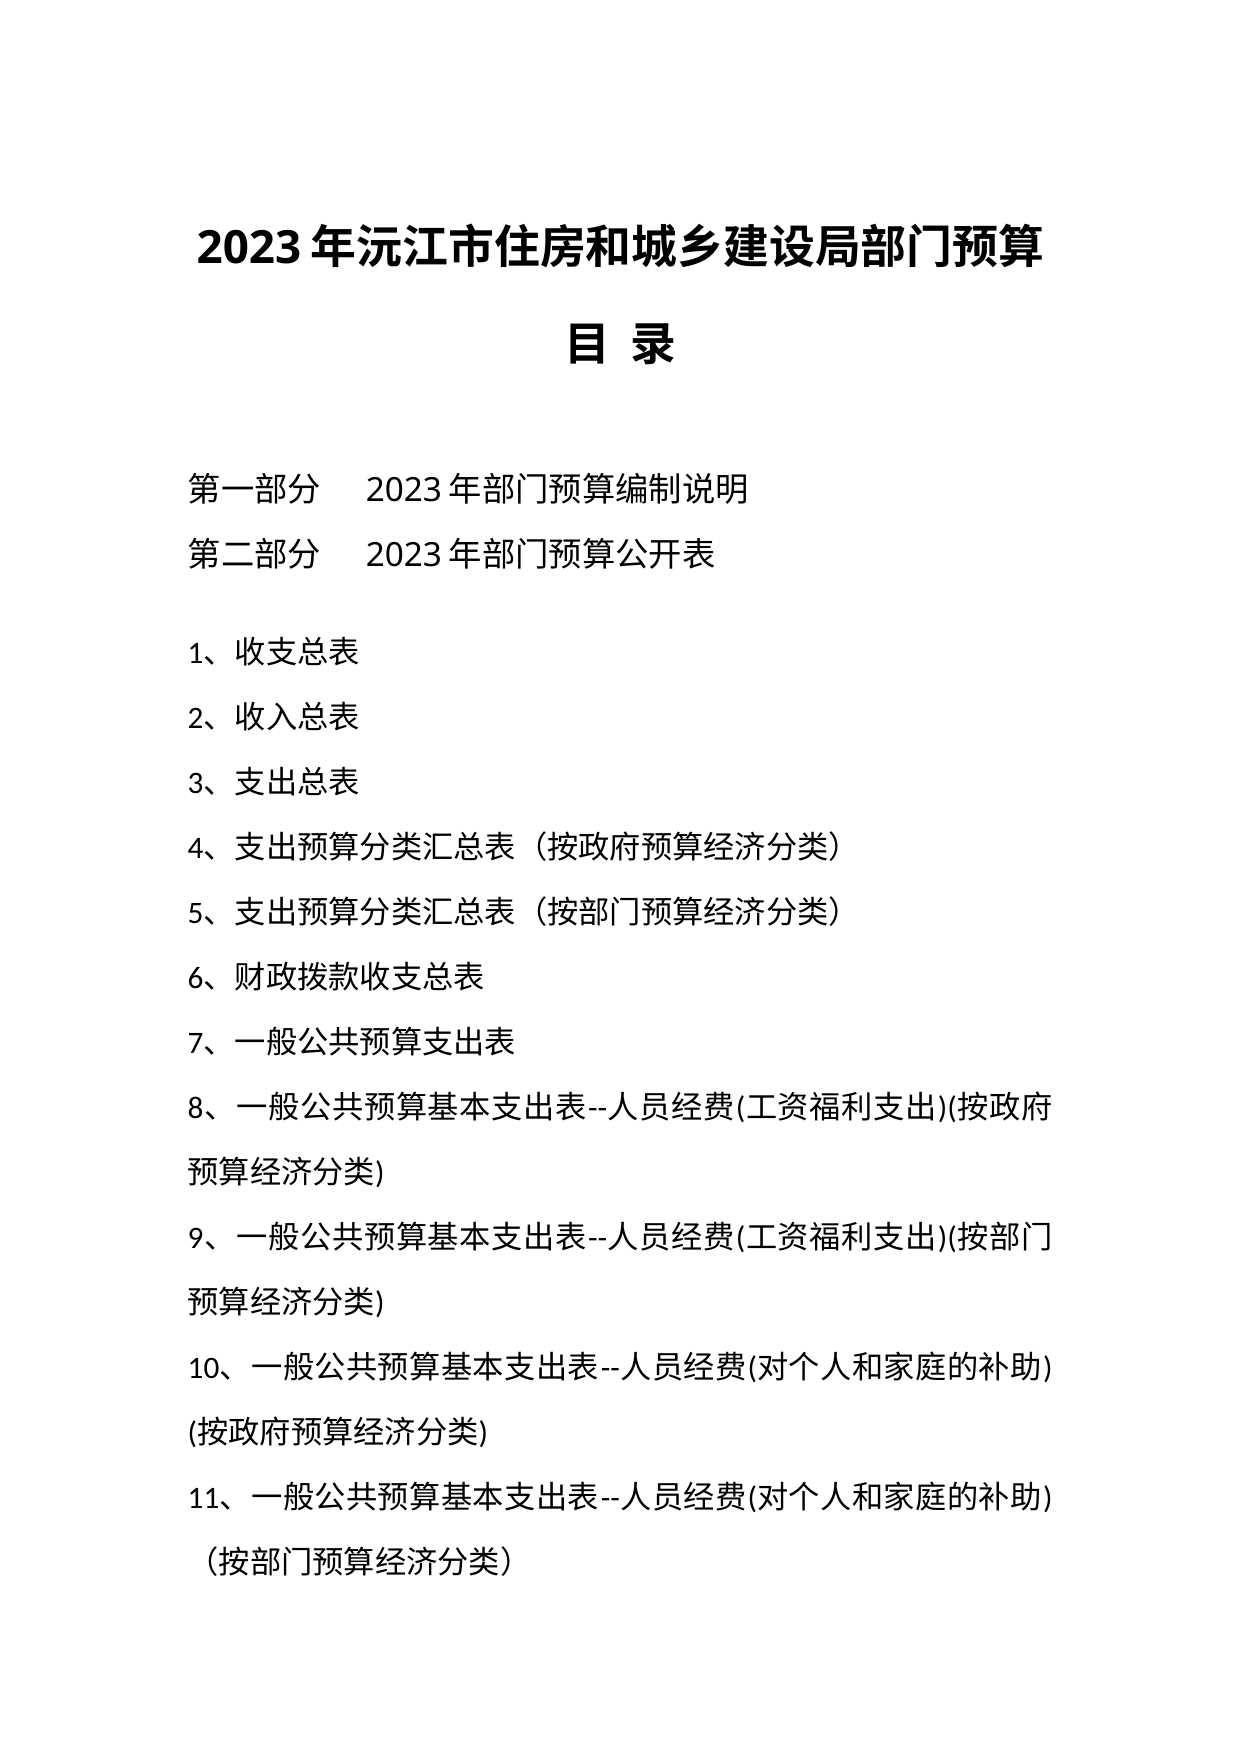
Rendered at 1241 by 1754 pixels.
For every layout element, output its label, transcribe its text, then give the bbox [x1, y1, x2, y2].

text 11、一般公共预算基本支出表--人员经费(对个人和家庭的补助)（按部门预算经济分类） [187, 1462, 1053, 1592]
text 第一部分 2023年部门预算编制说明 [187, 454, 1053, 519]
text 3、支出总表 [187, 747, 1053, 812]
text 2、收入总表 [187, 682, 1053, 747]
text 10、一般公共预算基本支出表--人员经费(对个人和家庭的补助)(按政府预算经济分类) [187, 1332, 1053, 1462]
text 8、一般公共预算基本支出表--人员经费(工资福利支出)(按政府预算经济分类) [187, 1072, 1053, 1202]
text 4、支出预算分类汇总表（按政府预算经济分类） [187, 812, 1053, 877]
text 5、支出预算分类汇总表（按部门预算经济分类） [187, 877, 1053, 942]
text 9、一般公共预算基本支出表--人员经费(工资福利支出)(按部门预算经济分类) [187, 1202, 1053, 1332]
text 目 录 [187, 292, 1053, 389]
text 1、收支总表 [187, 617, 1053, 682]
text 7、一般公共预算支出表 [187, 1007, 1053, 1072]
text 2023年沅江市住房和城乡建设局部门预算 [187, 194, 1053, 292]
text 第二部分 2023年部门预算公开表 [187, 519, 1053, 584]
text 6、财政拨款收支总表 [187, 942, 1053, 1007]
